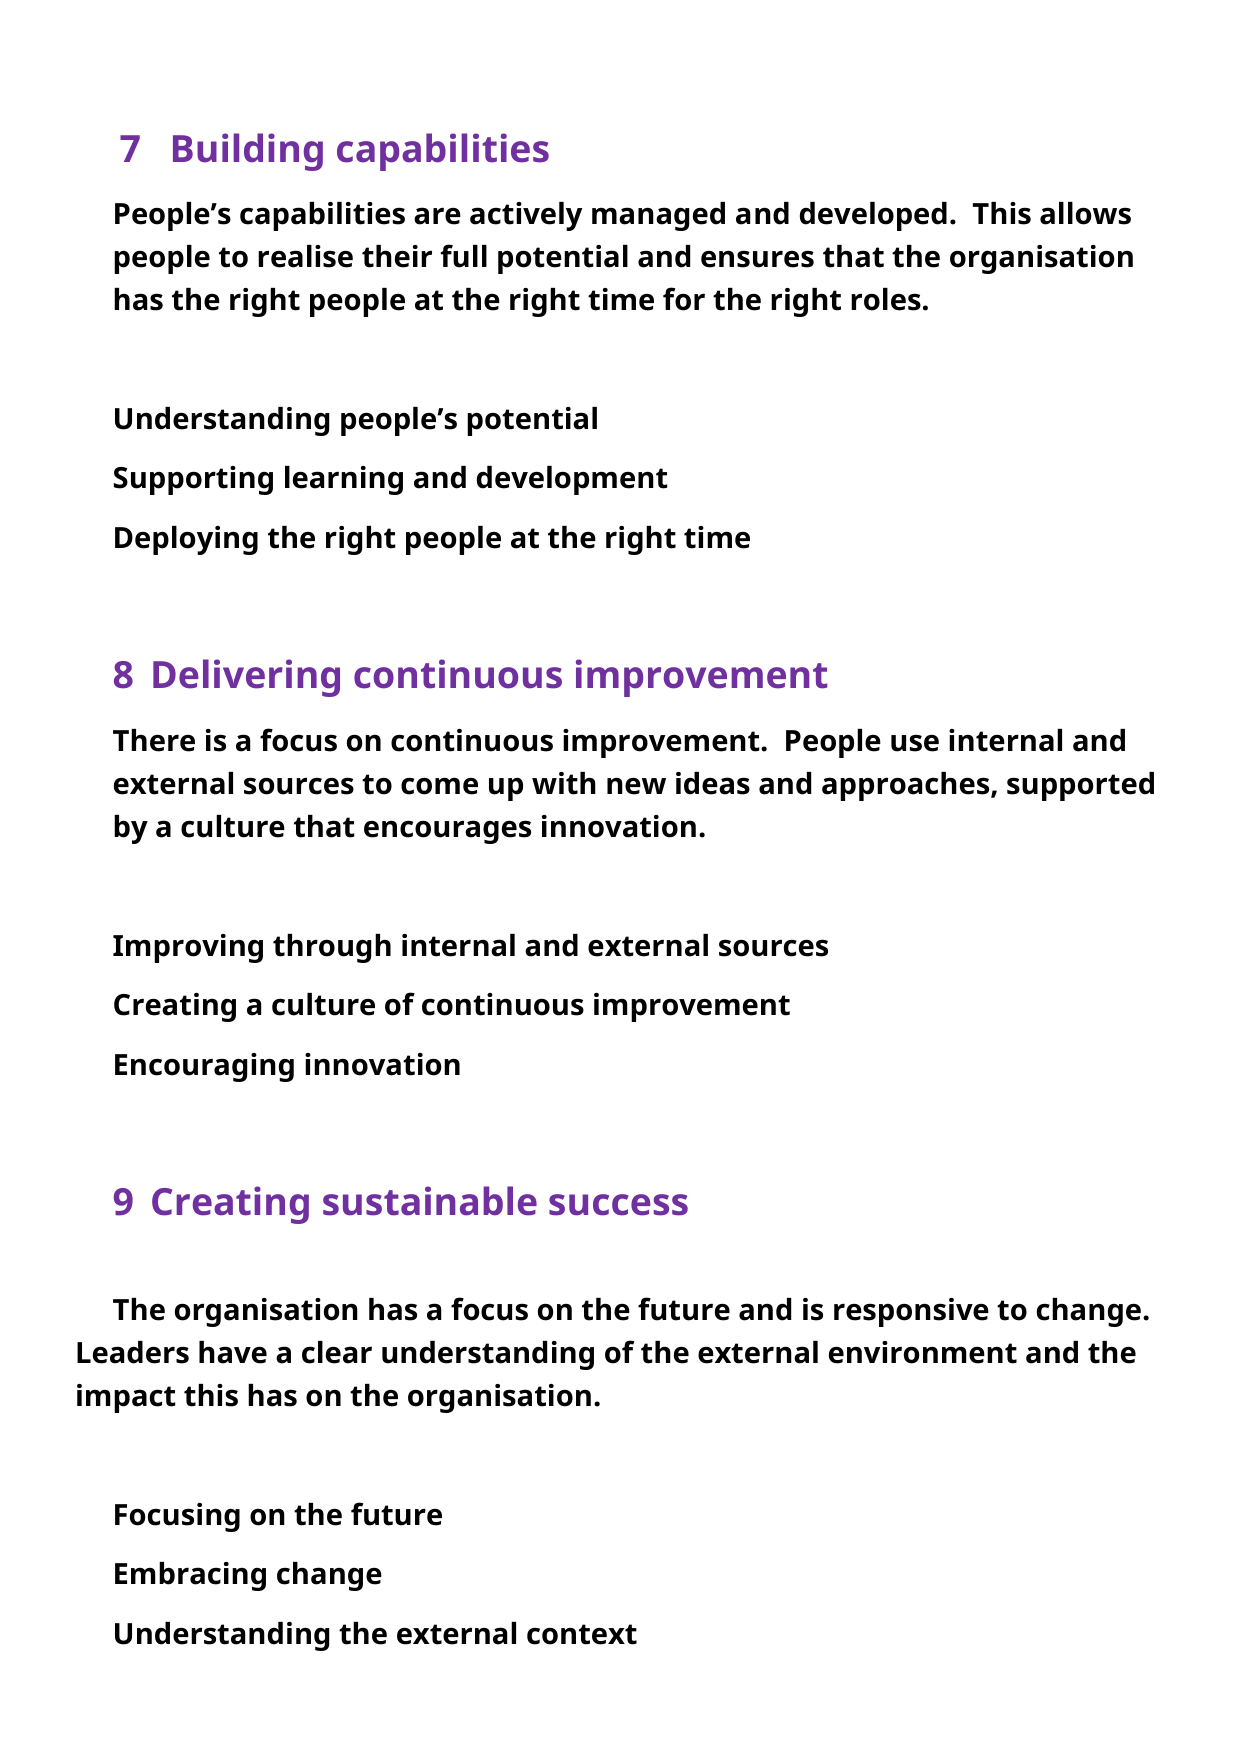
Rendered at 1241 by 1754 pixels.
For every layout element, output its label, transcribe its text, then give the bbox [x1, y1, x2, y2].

text Creating a culture of continuous improvement [75, 984, 1165, 1024]
text Focusing on the future [75, 1494, 1165, 1534]
text Understanding the external context [75, 1613, 1165, 1653]
text There is a focus on continuous improvement. People use internal and external sources to come up with new ideas and approaches, supported by a culture that encourages innovation. [112, 720, 1165, 846]
text People’s capabilities are actively managed and developed. This allows people to realise their full potential and ensures that the organisation has the right people at the right time for the right roles. [112, 194, 1165, 319]
text Embracing change [75, 1554, 1165, 1593]
list Delivering continuous improvement [112, 648, 1165, 699]
text Deploying the right people at the right time [112, 517, 1165, 557]
text Supporting learning and development [112, 458, 1165, 497]
list Creating sustainable success [112, 1175, 1165, 1226]
list Encouraging innovation [112, 1044, 1165, 1083]
text Understanding people’s potential [112, 398, 1165, 438]
text The organisation has a focus on the future and is responsive to change. Leaders have a clear understanding of the external environment and the impact this has on the organisation. [75, 1289, 1165, 1415]
text Improving through internal and external sources [112, 925, 1165, 964]
list 7 Building capabilities [119, 122, 1165, 173]
